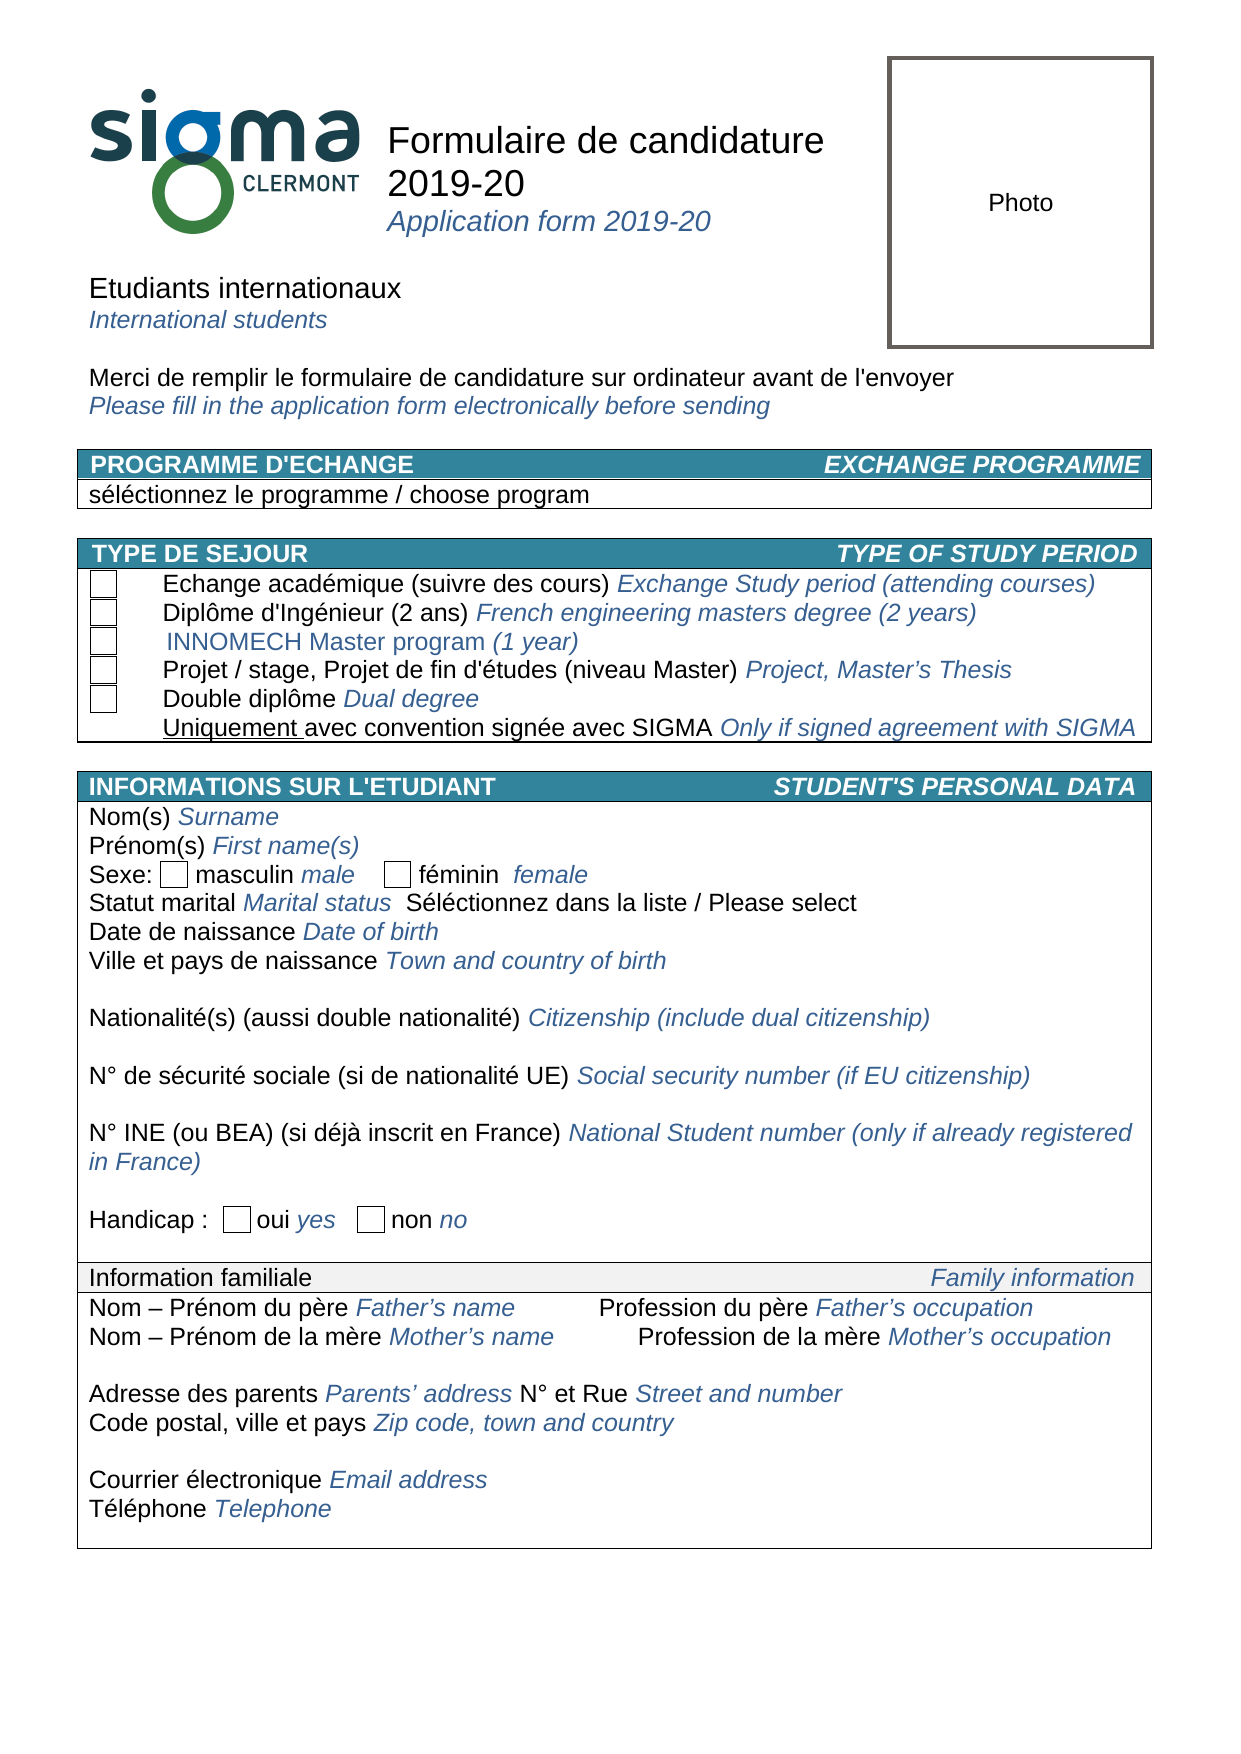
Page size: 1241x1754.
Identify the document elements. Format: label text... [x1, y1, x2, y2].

table_header PROGRAMME D'ECHANGE EXCHANGE PROGRAMME [78, 450, 1151, 478]
table_cell Nom – Prénom du père Father’s name Profession du père Father’s occupation Nom – Prénom de la mère Mother’s name Profession de la mère Mother’s occupation Adresse des parents Parents’ address N° et Rue Street and number Code postal, ville et pays Zip code, town and country Courrier électronique Email address Téléphone Telephone [78, 1293, 1151, 1548]
text Merci de remplir le formulaire de candidature sur ordinateur avant de l'envoyer [89, 362, 1092, 391]
table_cell Nom(s) Surname Prénom(s) First name(s) Sexe: masculin male féminin female Statut marital Marital status Date de naissance Date of birth Ville et pays de naissance Town and country of birth Nationalité(s) (aussi double nationalité) Citizenship (include dual citizenship) N° de sécurité sociale (si de nationalité UE) Social security number (if EU citizenship) N° INE (ou BEA) (si déjà inscrit en France) National Student number (only if already registered in France) Handicap : oui yes non no [78, 802, 1151, 1262]
table_cell Information familiale Family information [78, 1263, 1151, 1292]
text Formulaire de candidature [369, 118, 887, 161]
text International students [89, 305, 887, 334]
text Please fill in the application form electronically before sending [89, 391, 1092, 420]
table_header INFORMATIONS SUR L'ETUDIANT STUDENT'S PERSONAL DATA [78, 772, 1151, 801]
text Application form 2019-20 [369, 204, 887, 238]
table_header TYPE DE SEJOUR TYPE OF STUDY PERIOD [78, 539, 1151, 568]
text Etudiants internationaux [89, 271, 887, 305]
text 2019-20 [369, 161, 887, 204]
table_cell Echange académique (suivre des cours) Exchange Study period (attending courses) Diplôme d'Ingénieur (2 ans) French engineering masters degree (2 years) INNOMECH Master program (1 year) Projet / stage, Projet de fin d'études (niveau Master) Project, Master’s Thesis Double diplôme Dual degree Uniquement avec convention signée avec SIGMA Only if signed agreement with SIGMA [78, 569, 1151, 741]
table_cell [78, 480, 1151, 508]
picture [74, 62, 369, 244]
